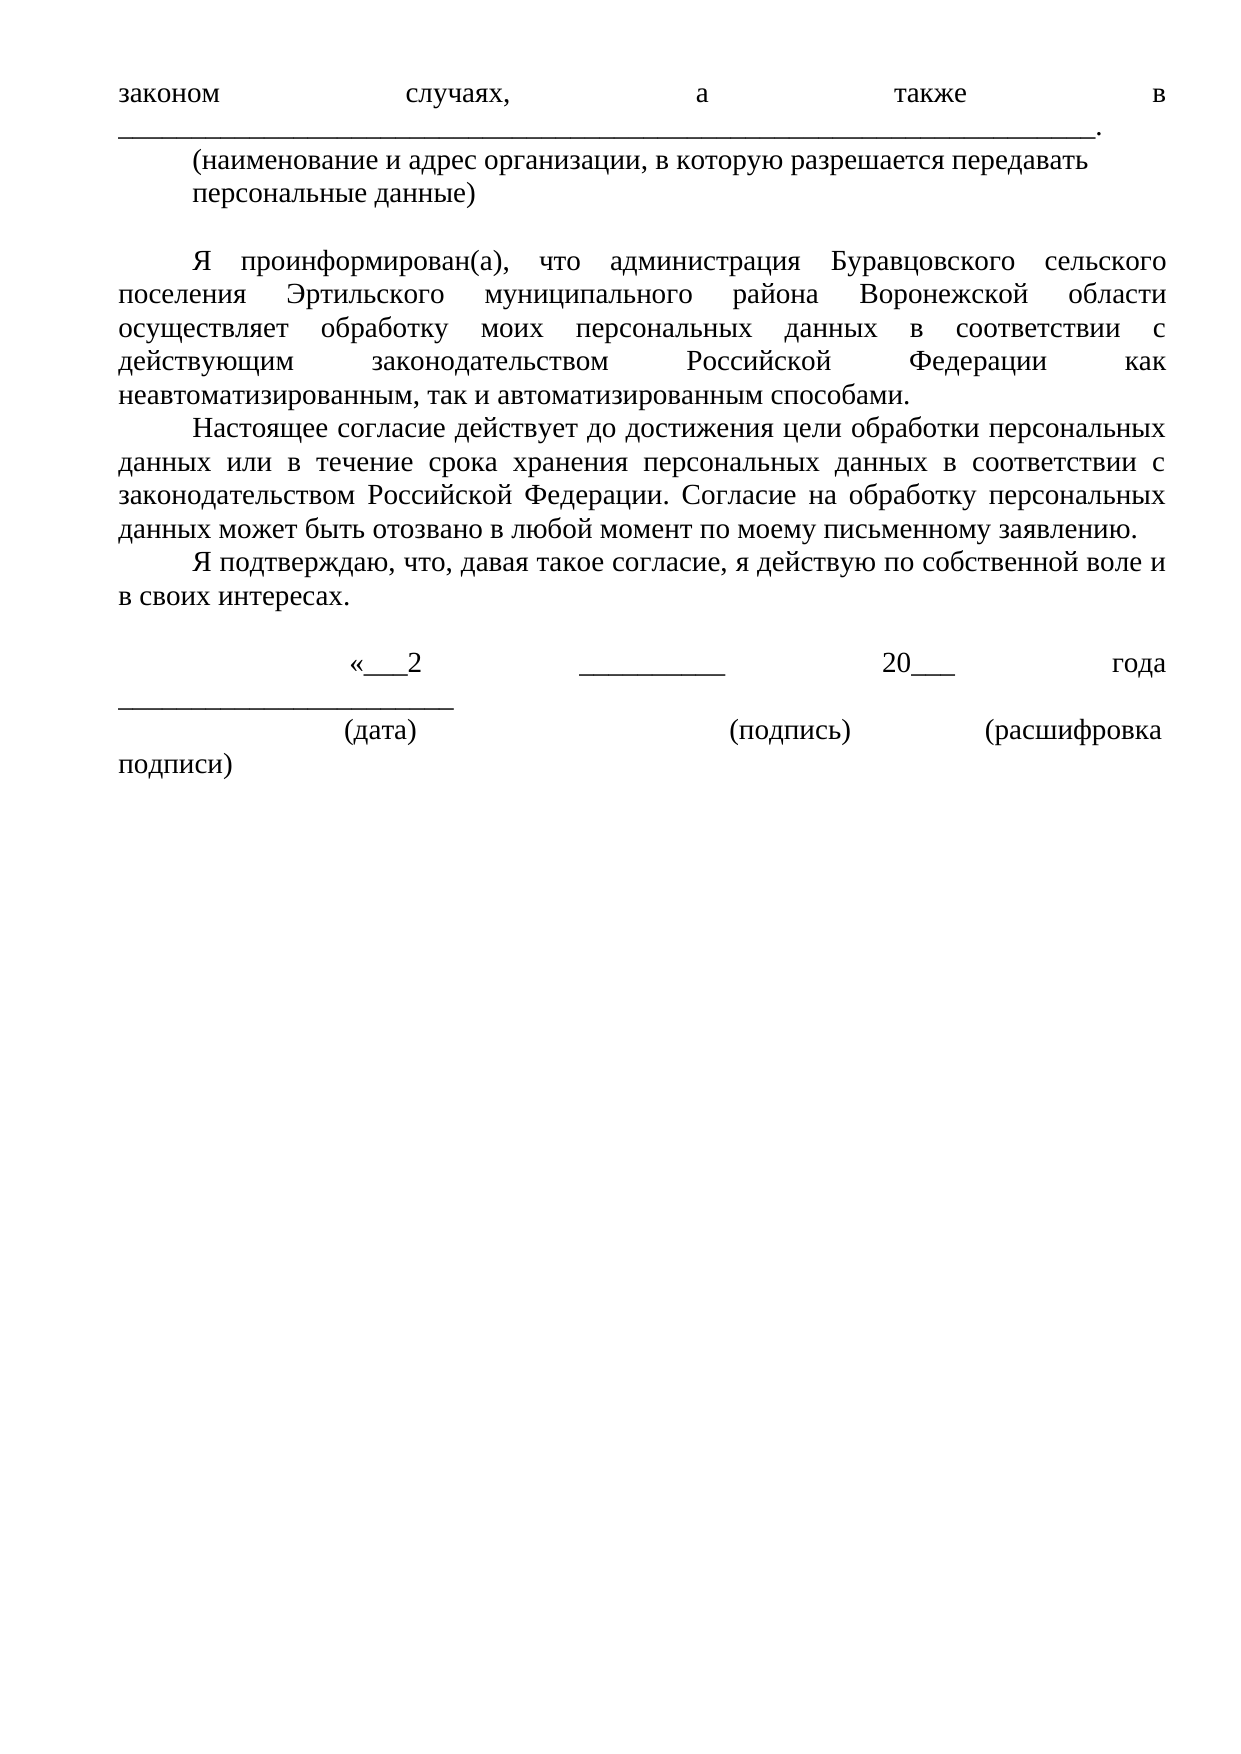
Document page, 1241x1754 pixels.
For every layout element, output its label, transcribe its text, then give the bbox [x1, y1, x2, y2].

text Я подтверждаю, что, давая такое согласие, я действую по собственной воле и в своих интересах. [118, 544, 1167, 612]
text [118, 75, 1167, 142]
text Настоящее согласие действует до достижения цели обработки персональных данных или в течение срока хранения персональных данных в соответствии с законодательством Российской Федерации. Согласие на обработку персональных данных может быть отозвано в любой момент по моему письменному заявлению. [118, 410, 1167, 544]
text персональные данные) [118, 176, 1167, 209]
text (дата) (подпись) (расшифровка подписи) [118, 712, 1167, 779]
text «___2 __________ 20___ года _______________________ [118, 645, 1167, 712]
text (наименование и адрес организации, в которую разрешается передавать [118, 142, 1167, 176]
text Я проинформирован(а), что администрация Буравцовского сельского поселения Эртильского муниципального района Воронежской области осуществляет обработку моих персональных данных в соответствии с действующим законодательством Российской Федерации как неавтоматизированным, так и автоматизированным способами. [118, 243, 1167, 410]
